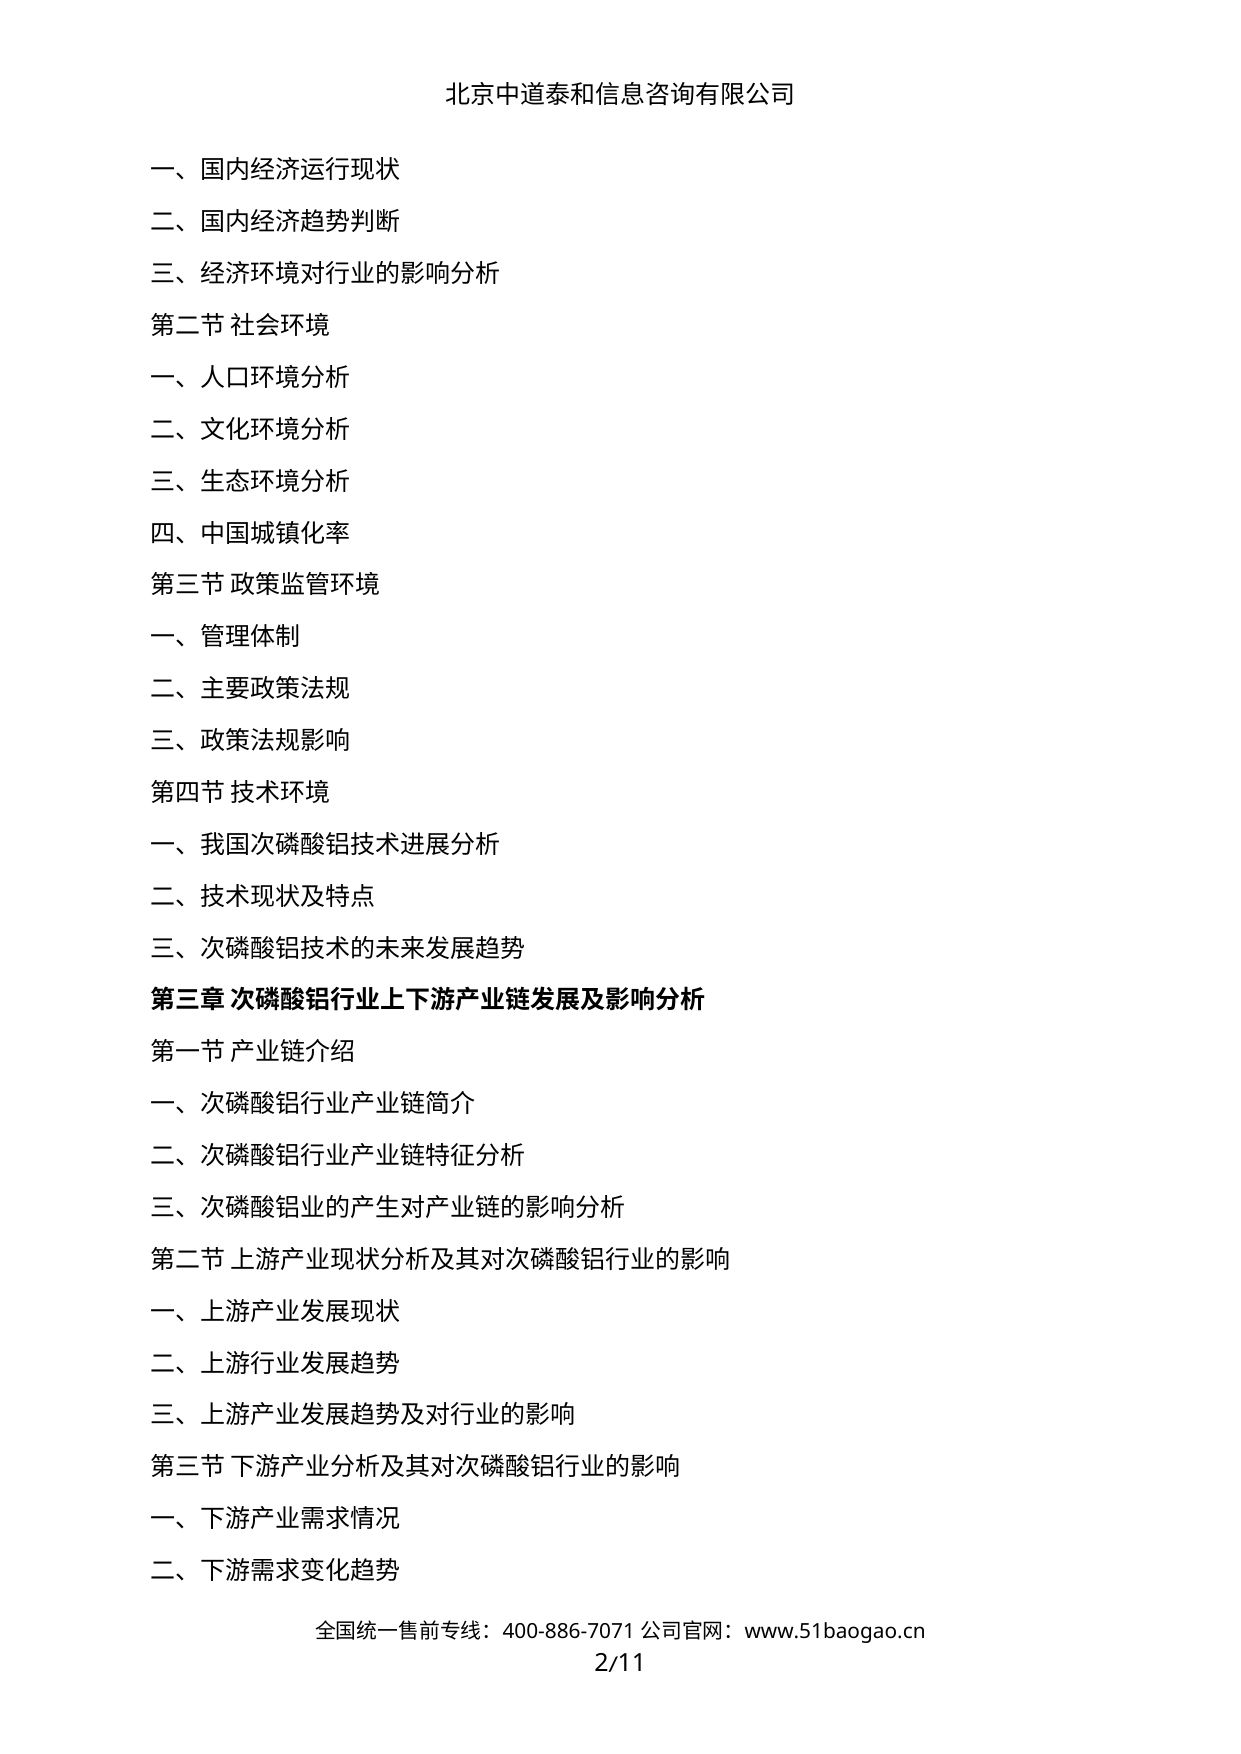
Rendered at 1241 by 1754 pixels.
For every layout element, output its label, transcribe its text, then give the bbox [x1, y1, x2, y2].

text 三、次磷酸铝技术的未来发展趋势 [150, 928, 1090, 964]
text 二、国内经济趋势判断 [150, 202, 1090, 238]
text 二、上游行业发展趋势 [150, 1343, 1090, 1379]
text 一、上游产业发展现状 [150, 1291, 1090, 1327]
text 一、国内经济运行现状 [150, 150, 1090, 186]
text 第三节 下游产业分析及其对次磷酸铝行业的影响 [150, 1447, 1090, 1483]
text 第二节 上游产业现状分析及其对次磷酸铝行业的影响 [150, 1239, 1090, 1276]
text 三、上游产业发展趋势及对行业的影响 [150, 1395, 1090, 1431]
text 三、次磷酸铝业的产生对产业链的影响分析 [150, 1187, 1090, 1224]
text 三、政策法规影响 [150, 721, 1090, 757]
text 一、人口环境分析 [150, 357, 1090, 394]
text 第二节 社会环境 [150, 306, 1090, 342]
text 一、次磷酸铝行业产业链简介 [150, 1084, 1090, 1120]
text 二、文化环境分析 [150, 409, 1090, 446]
text 一、下游产业需求情况 [150, 1499, 1090, 1535]
text 二、主要政策法规 [150, 669, 1090, 705]
text 三、生态环境分析 [150, 461, 1090, 497]
text 一、管理体制 [150, 617, 1090, 653]
text 第一节 产业链介绍 [150, 1032, 1090, 1068]
text 二、下游需求变化趋势 [150, 1551, 1090, 1587]
text 二、次磷酸铝行业产业链特征分析 [150, 1136, 1090, 1172]
text 三、经济环境对行业的影响分析 [150, 254, 1090, 290]
text 一、我国次磷酸铝技术进展分析 [150, 824, 1090, 861]
text 第三章 次磷酸铝行业上下游产业链发展及影响分析 [150, 980, 1090, 1016]
text 第四节 技术环境 [150, 772, 1090, 809]
text 二、技术现状及特点 [150, 876, 1090, 912]
text 四、中国城镇化率 [150, 513, 1090, 549]
text 第三节 政策监管环境 [150, 565, 1090, 601]
